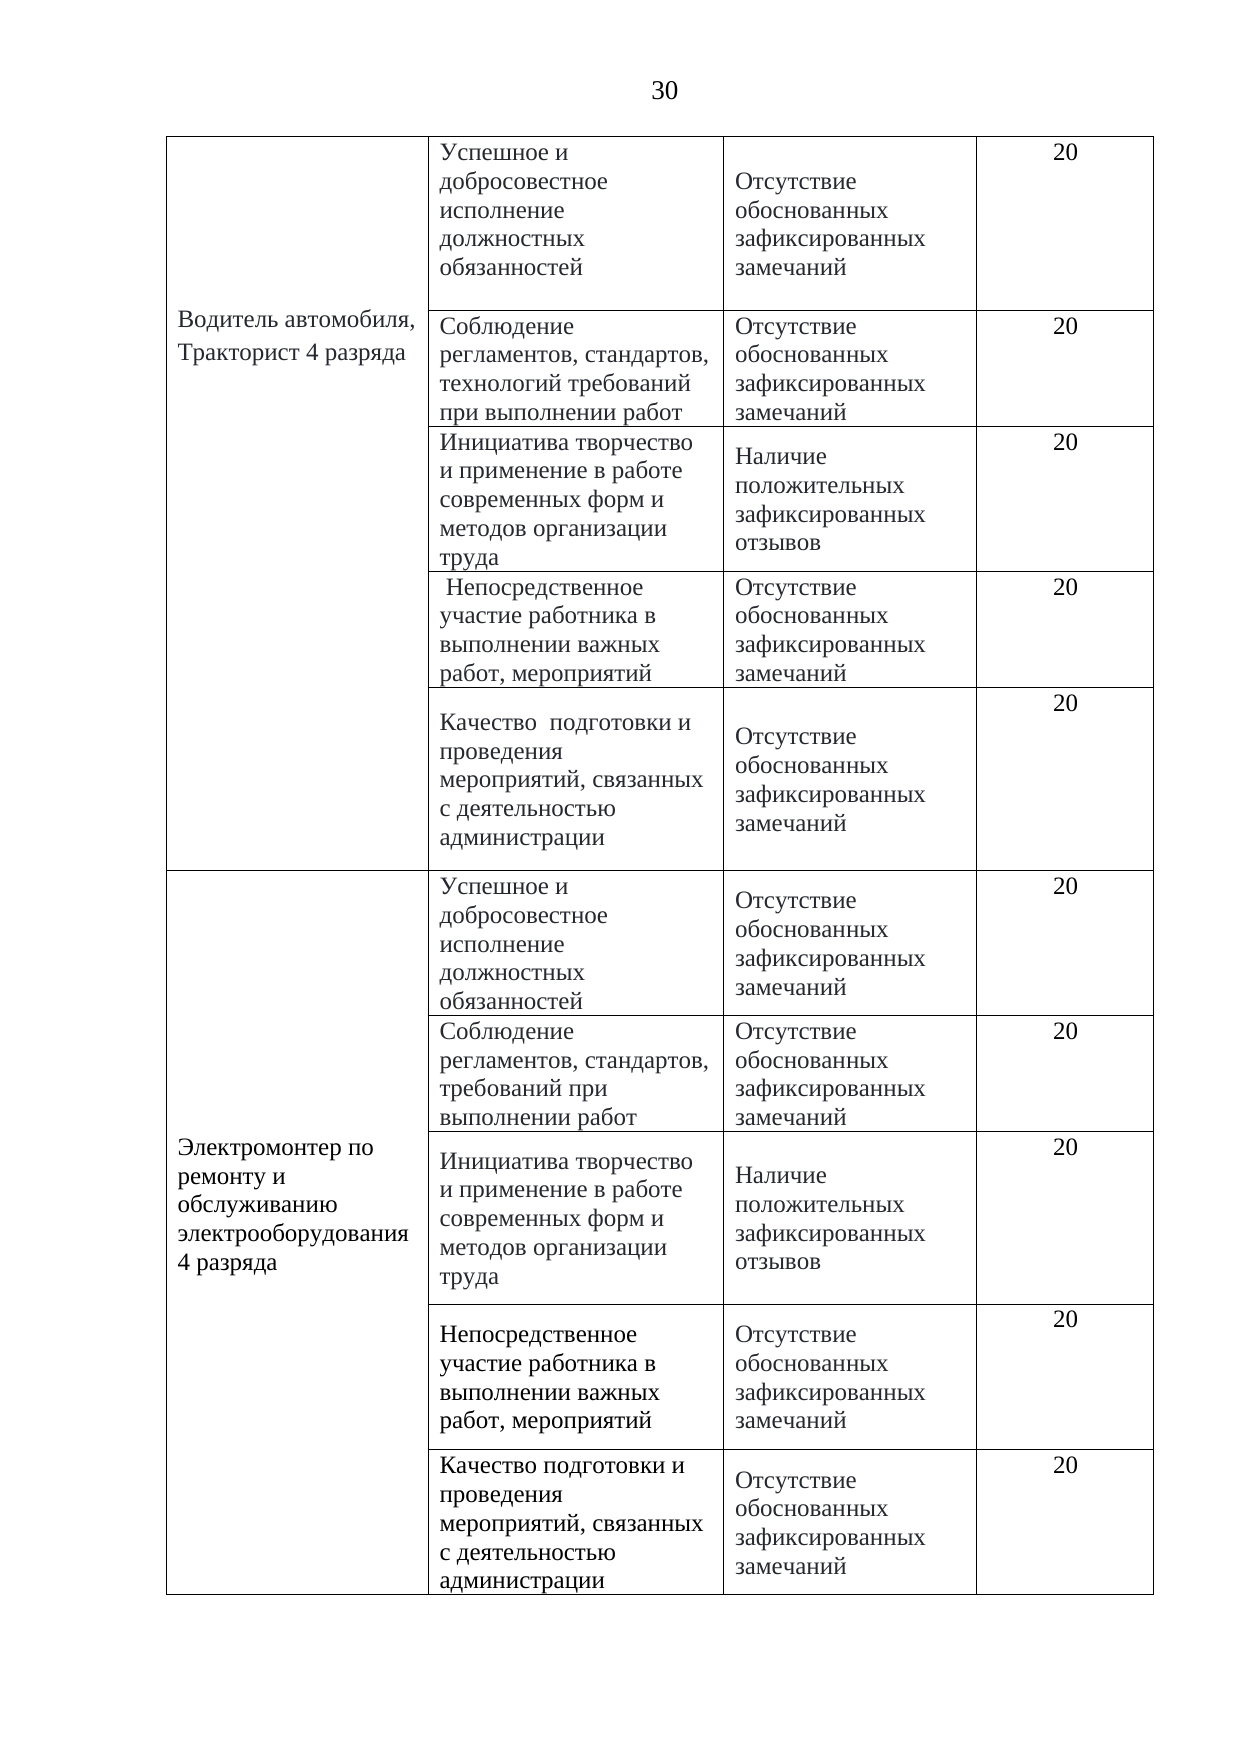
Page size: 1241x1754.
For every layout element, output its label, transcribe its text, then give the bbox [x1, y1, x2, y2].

table_cell Отсутствие обоснованных зафиксированных замечаний [724, 572, 976, 687]
table_cell 20 [977, 311, 1153, 426]
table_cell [724, 1450, 976, 1594]
table_cell Отсутствие обоснованных зафиксированных замечаний [724, 1016, 976, 1131]
table_cell 20 [977, 137, 1153, 310]
table_cell Непосредственное участие работника в выполнении важных работ, мероприятий [429, 572, 723, 687]
table_cell Отсутствие обоснованных зафиксированных замечаний [724, 871, 976, 1015]
table_cell Инициатива творчество и применение в работе современных форм и методов организации труда [429, 1132, 723, 1303]
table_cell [724, 137, 976, 310]
table_cell Успешное и добросовестное исполнение должностных обязанностей [429, 871, 723, 1015]
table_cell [724, 1305, 976, 1449]
table_cell 20 [977, 871, 1153, 1015]
table_cell 20 [977, 427, 1153, 571]
table_cell 20 [977, 1016, 1153, 1131]
table_cell Наличие положительных зафиксированных отзывов [724, 1132, 976, 1303]
table_cell Качество подготовки и проведения мероприятий, связанных с деятельностью администрации [429, 1450, 723, 1594]
table_cell 20 [977, 1450, 1153, 1594]
table_cell Качество подготовки и проведения мероприятий, связанных с деятельностью администрации [429, 688, 723, 870]
table_cell Соблюдение регламентов, стандартов, технологий требований при выполнении работ [429, 311, 723, 426]
table_cell 20 [977, 572, 1153, 687]
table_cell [724, 311, 976, 426]
table_cell 20 [977, 688, 1153, 870]
table_cell Успешное и добросовестное исполнение должностных обязанностей [429, 137, 723, 310]
table_cell 20 [977, 1132, 1153, 1303]
table_cell Соблюдение регламентов, стандартов, требований при выполнении работ [429, 1016, 723, 1131]
table_cell Электромонтер по ремонту и обслуживанию электрооборудования 4 разряда [167, 871, 428, 1594]
table_cell Отсутствие обоснованных зафиксированных замечаний [724, 688, 976, 870]
table_cell Наличие положительных зафиксированных отзывов [724, 427, 976, 571]
table_cell 20 [977, 1305, 1153, 1449]
table_cell Водитель автомобиля, Тракторист 4 разряда [167, 137, 428, 870]
table_cell Инициатива творчество и применение в работе современных форм и методов организации труда [429, 427, 723, 571]
table_cell Непосредственное участие работника в выполнении важных работ, мероприятий [429, 1305, 723, 1449]
